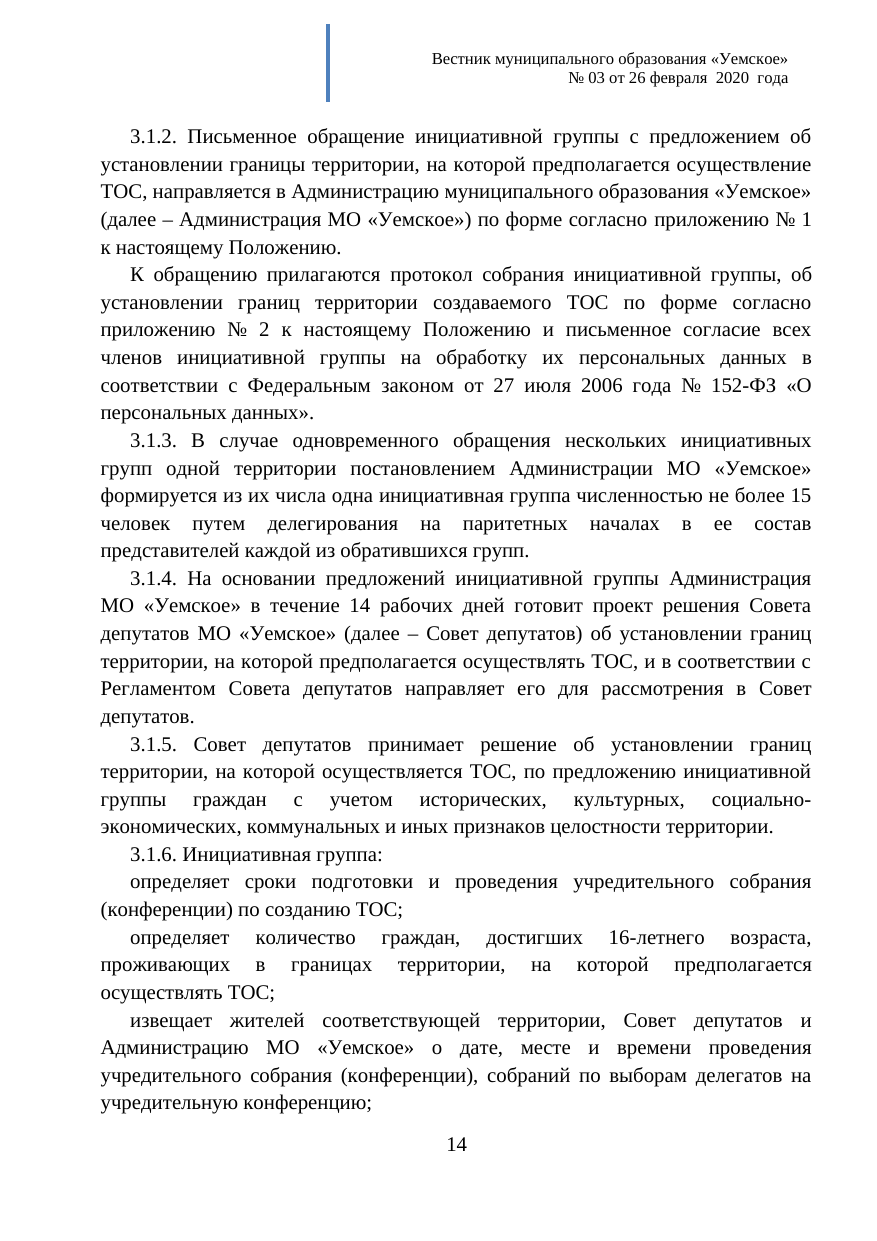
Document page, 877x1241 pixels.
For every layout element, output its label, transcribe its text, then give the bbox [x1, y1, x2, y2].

text К обращению прилагаются протокол собрания инициативной группы, об установлении границ территории создаваемого ТОС по форме согласно приложению № 2 к настоящему Положению и письменное согласие всех членов инициативной группы на обработку их персональных данных в соответствии с Федеральным законом от 27 июля 2006 года № 152-ФЗ «О персональных данных». [100, 262, 812, 424]
text 3.1.2. Письменное обращение инициативной группы с предложением об установлении границы территории, на которой предполагается осуществление ТОС, направляется в Администрацию муниципального образования «Уемское» (далее – Администрация МО «Уемское») по форме согласно приложению № 1 к настоящему Положению. [100, 124, 812, 259]
text 3.1.4. На основании предложений инициативной группы Администрация МО «Уемское» в течение 14 рабочих дней готовит проект решения Совета депутатов МО «Уемское» (далее – Совет депутатов) об установлении границ территории, на которой предполагается осуществлять ТОС, и в соответствии с Регламентом Совета депутатов направляет его для рассмотрения в Совет депутатов. [100, 566, 812, 728]
text определяет сроки подготовки и проведения учредительного собрания (конференции) по созданию ТОС; [100, 869, 812, 921]
text определяет количество граждан, достигших 16-летнего возраста, проживающих в границах территории, на которой предполагается осуществлять ТОС; [100, 925, 812, 1004]
text 3.1.3. В случае одновременного обращения нескольких инициативных групп одной территории постановлением Администрации МО «Уемское» формируется из их числа одна инициативная группа численностью не более 15 человек путем делегирования на паритетных началах в ее состав представителей каждой из обратившихся групп. [100, 428, 812, 562]
text 3.1.6. Инициативная группа: [100, 842, 812, 866]
text 3.1.5. Совет депутатов принимает решение об установлении границ территории, на которой осуществляется ТОС, по предложению инициативной группы граждан с учетом исторических, культурных, социально-экономических, коммунальных и иных признаков целостности территории. [100, 731, 812, 838]
text извещает жителей соответствующей территории, Совет депутатов и Администрацию МО «Уемское» о дате, месте и времени проведения учредительного собрания (конференции), собраний по выборам делегатов на учредительную конференцию; [100, 1007, 812, 1114]
